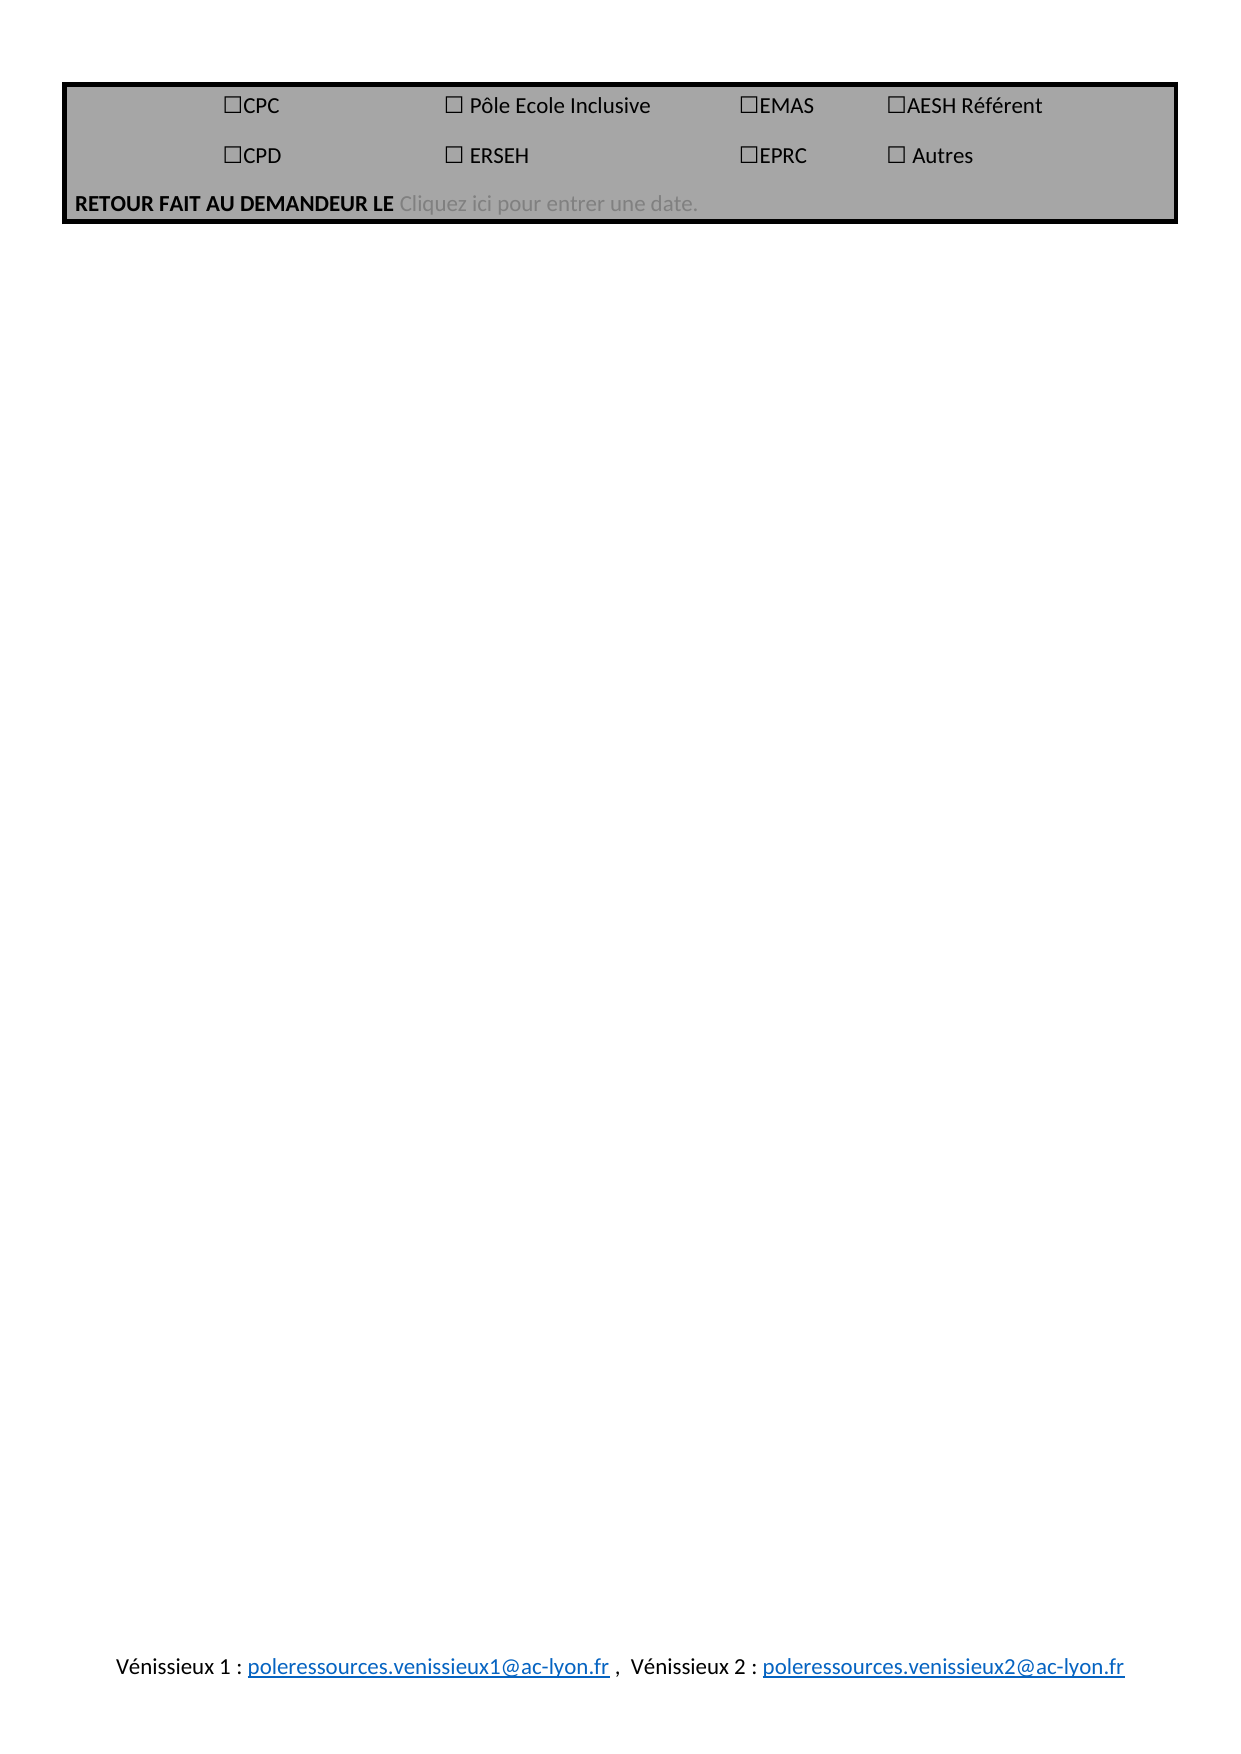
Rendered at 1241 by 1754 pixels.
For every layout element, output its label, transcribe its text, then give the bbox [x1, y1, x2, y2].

text CPD ERSEH EPRC Autres [67, 132, 1174, 170]
text RETOUR FAIT AU DEMANDEUR LE [67, 183, 1174, 219]
text CPC Pôle Ecole Inclusive EMAS AESH Référent [67, 87, 1174, 120]
